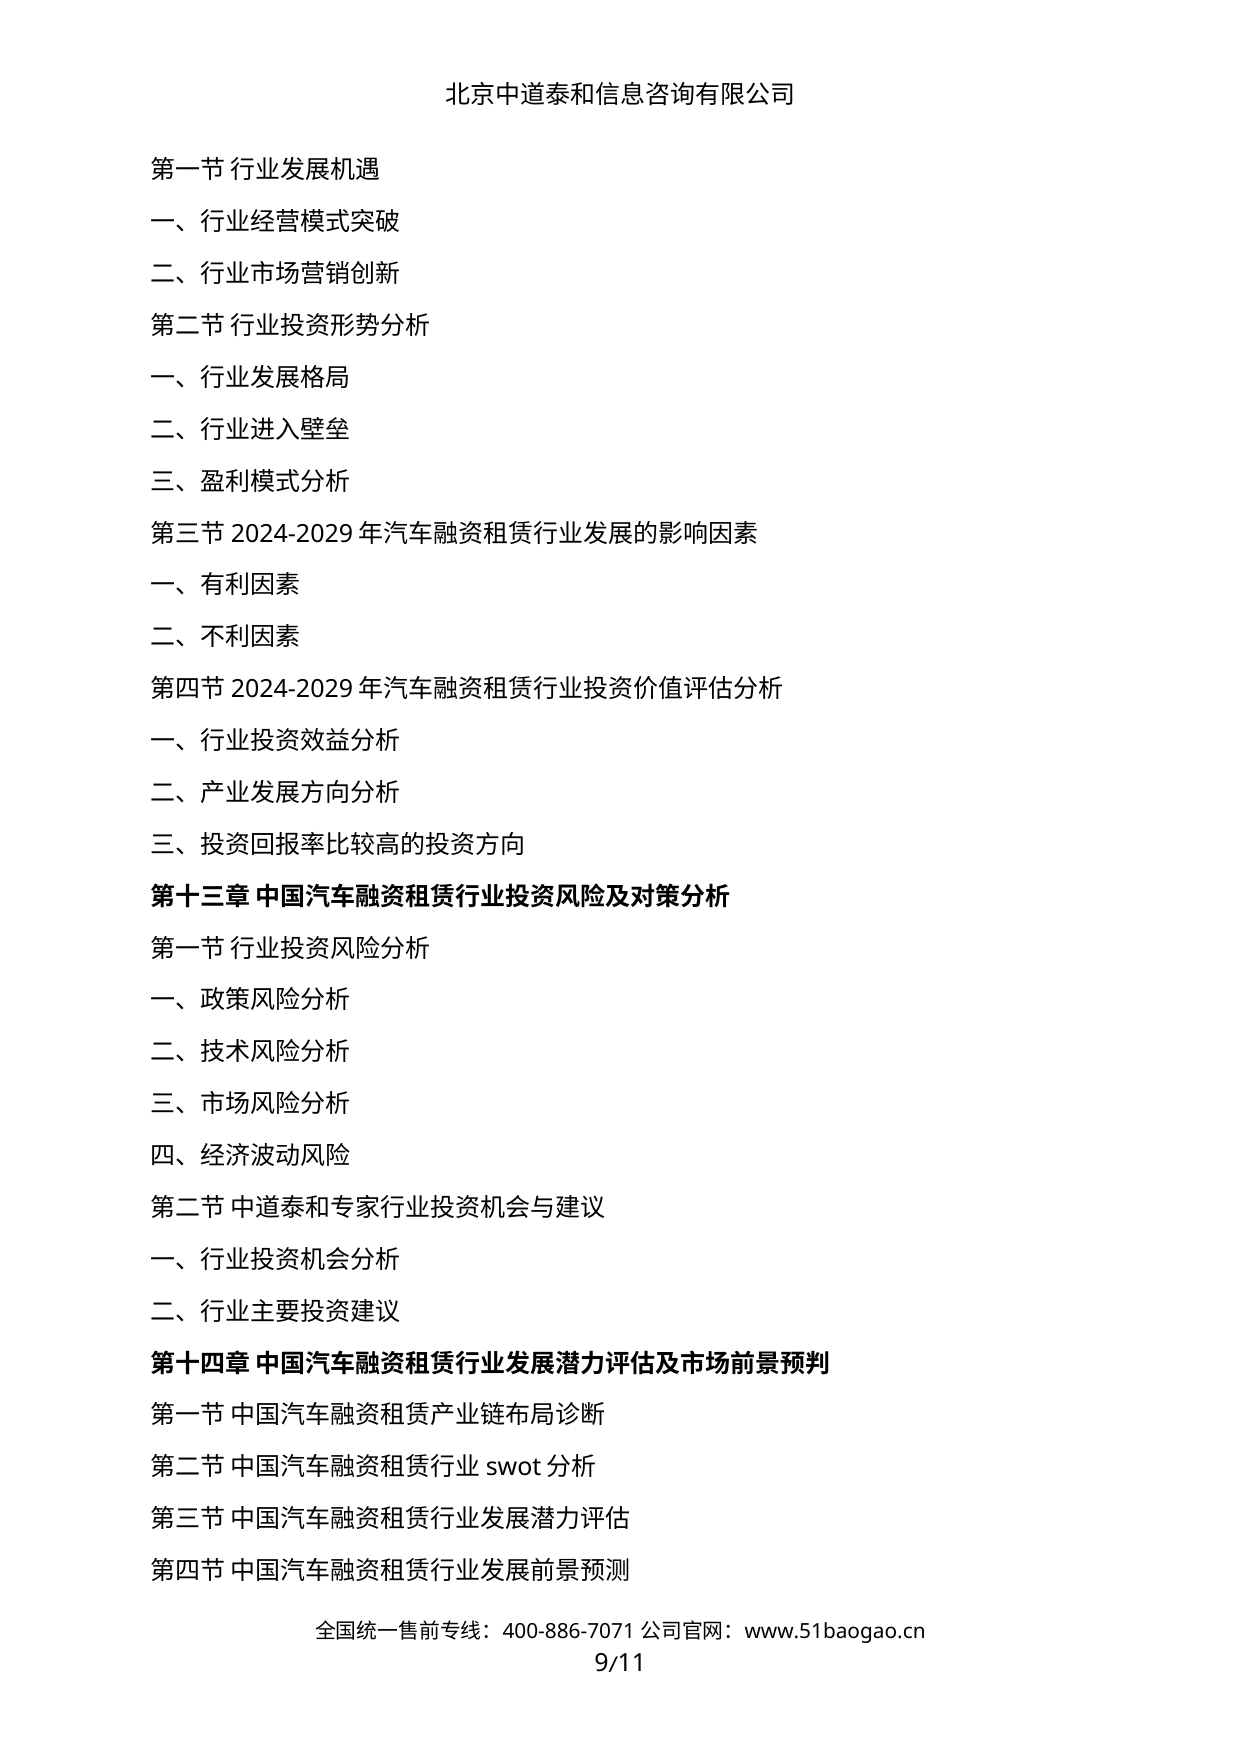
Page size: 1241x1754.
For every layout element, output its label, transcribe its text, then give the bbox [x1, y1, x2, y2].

text 二、技术风险分析 [150, 1032, 1090, 1068]
text 二、行业市场营销创新 [150, 254, 1090, 290]
text 四、经济波动风险 [150, 1136, 1090, 1172]
text 第一节 行业投资风险分析 [150, 928, 1090, 964]
text 第四节 2024-2029年汽车融资租赁行业投资价值评估分析 [150, 669, 1090, 705]
text 二、产业发展方向分析 [150, 772, 1090, 809]
text 第三节 中国汽车融资租赁行业发展潜力评估 [150, 1499, 1090, 1535]
text 二、不利因素 [150, 617, 1090, 653]
text 三、盈利模式分析 [150, 461, 1090, 497]
text 一、有利因素 [150, 565, 1090, 601]
text 第二节 中道泰和专家行业投资机会与建议 [150, 1187, 1090, 1224]
text 二、行业进入壁垒 [150, 409, 1090, 446]
text 第十四章 中国汽车融资租赁行业发展潜力评估及市场前景预判 [150, 1343, 1090, 1379]
text 一、政策风险分析 [150, 980, 1090, 1016]
text 第二节 中国汽车融资租赁行业swot分析 [150, 1447, 1090, 1483]
text 三、投资回报率比较高的投资方向 [150, 824, 1090, 861]
text 第二节 行业投资形势分析 [150, 306, 1090, 342]
text 第四节 中国汽车融资租赁行业发展前景预测 [150, 1551, 1090, 1587]
text 一、行业投资效益分析 [150, 721, 1090, 757]
text 第十三章 中国汽车融资租赁行业投资风险及对策分析 [150, 876, 1090, 912]
text 二、行业主要投资建议 [150, 1291, 1090, 1327]
text 第三节 2024-2029年汽车融资租赁行业发展的影响因素 [150, 513, 1090, 549]
text 第一节 行业发展机遇 [150, 150, 1090, 186]
text 一、行业经营模式突破 [150, 202, 1090, 238]
text 三、市场风险分析 [150, 1084, 1090, 1120]
text 第一节 中国汽车融资租赁产业链布局诊断 [150, 1395, 1090, 1431]
text 一、行业投资机会分析 [150, 1239, 1090, 1276]
text 一、行业发展格局 [150, 357, 1090, 394]
